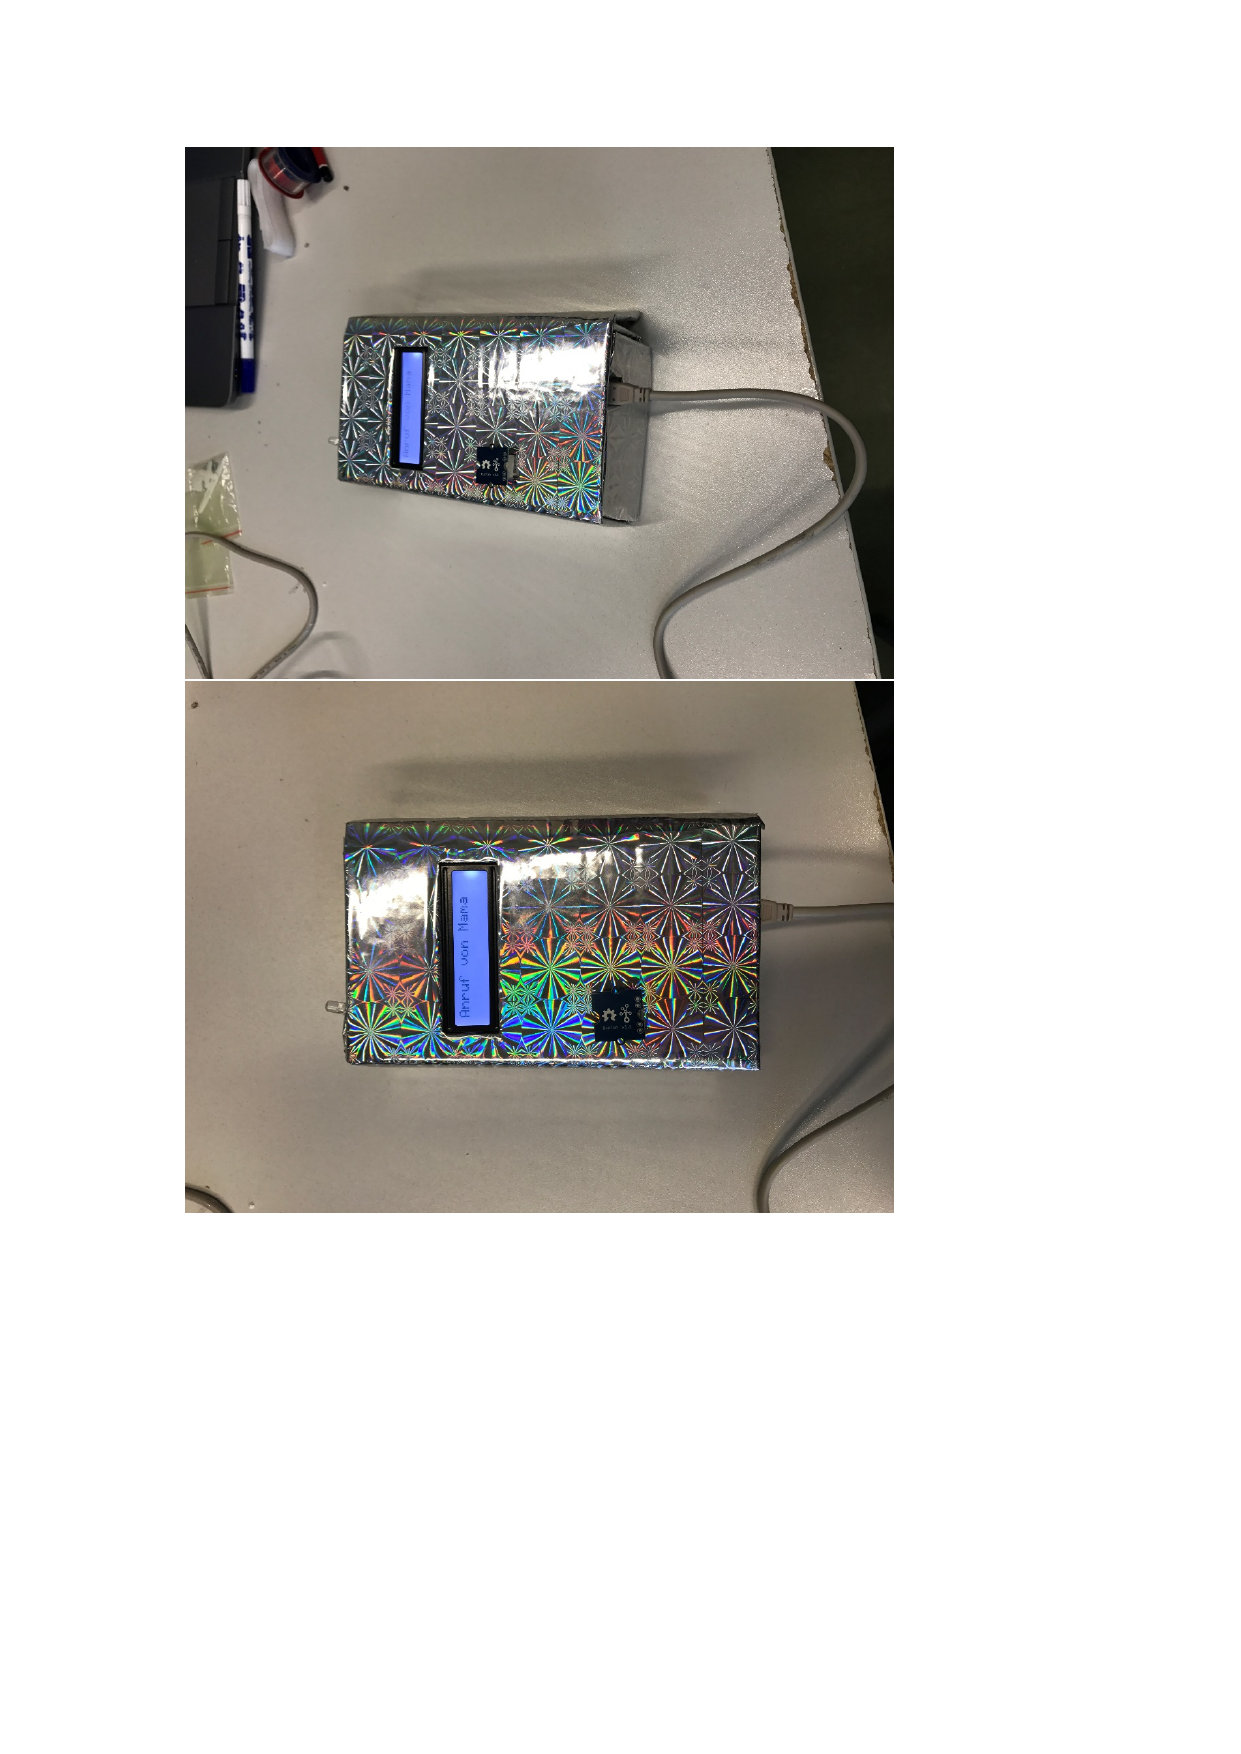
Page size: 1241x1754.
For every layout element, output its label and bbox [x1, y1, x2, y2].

picture [185, 681, 894, 1213]
picture [185, 147, 894, 679]
